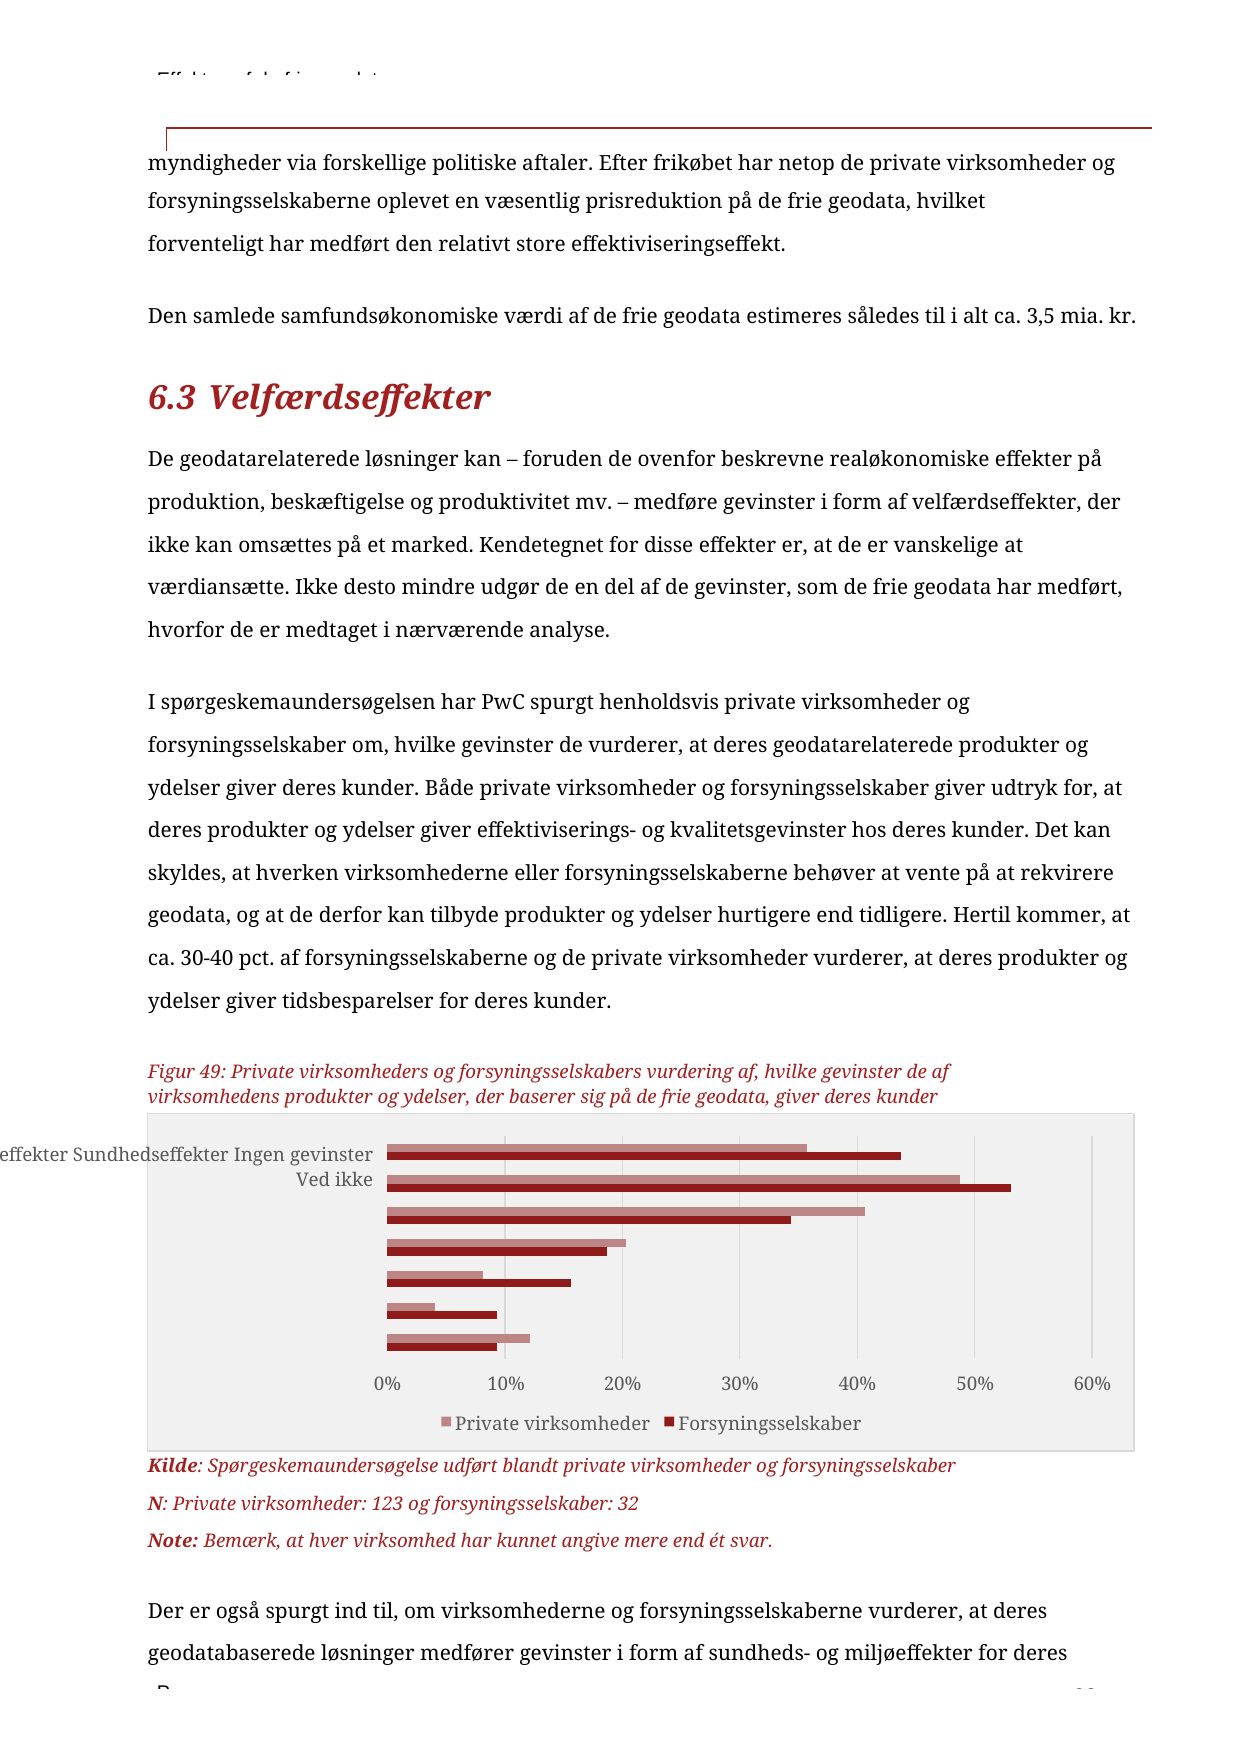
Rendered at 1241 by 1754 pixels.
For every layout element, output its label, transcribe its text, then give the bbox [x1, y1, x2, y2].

text I spørgeskemaundersøgelsen har PwC spurgt henholdsvis private virksomheder og forsyningsselskaber om, hvilke gevinster de vurderer, at deres geodatarelaterede produkter og ydelser giver deres kunder. Både private virksomheder og forsyningsselskaber giver udtryk for, at deres produkter og ydelser giver effektiviserings- og kvalitetsgevinster hos deres kunder. Det kan skyldes, at hverken virksomhederne eller forsyningsselskaberne behøver at vente på at rekvirere geodata, og at de derfor kan tilbyde produkter og ydelser hurtigere end tidligere. Hertil kommer, at ca. 30-40 pct. af forsyningsselskaberne og de private virksomheder vurderer, at deres produkter og ydelser giver tidsbesparelser for deres kunder. [148, 687, 1137, 1014]
subtitle Velfærdseffekter [148, 374, 1240, 419]
text Kilde: Spørgeskemaundersøgelse udført blandt private virksomheder og forsyningsselskaber [148, 1109, 1240, 1477]
text myndigheder via forskellige politiske aftaler. Efter frikøbet har netop de private virksomheder og [148, 156, 1240, 175]
text forsyningsselskaberne oplevet en væsentlig prisreduktion på de frie geodata, hvilket forventeligt har medført den relativt store effektiviseringseffekt. [148, 187, 1066, 258]
text Den samlede samfundsøkonomiske værdi af de frie geodata estimeres således til i alt ca. 3,5 mia. kr. [148, 302, 1240, 330]
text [148, 1596, 1107, 1667]
text Figur 49: Private virksomheders og forsyningsselskabers vurdering af, hvilke gevinster de af virksomhedens produkter og ydelser, der baserer sig på de frie geodata, giver deres kunder [148, 1058, 1063, 1109]
text N: Private virksomheder: 123 og forsyningsselskaber: 32 [148, 1490, 1240, 1515]
text Note: Bemærk, at hver virksomhed har kunnet angive mere end ét svar. [148, 1528, 1240, 1553]
text De geodatarelaterede løsninger kan – foruden de ovenfor beskrevne realøkonomiske effekter på produktion, beskæftigelse og produktivitet mv. – medføre gevinster i form af velfærdseffekter, der ikke kan omsættes på et marked. Kendetegnet for disse effekter er, at de er vanskelige at værdiansætte. Ikke desto mindre udgør de en del af de gevinster, som de frie geodata har medført, hvorfor de er medtaget i nærværende analyse. [148, 444, 1129, 643]
